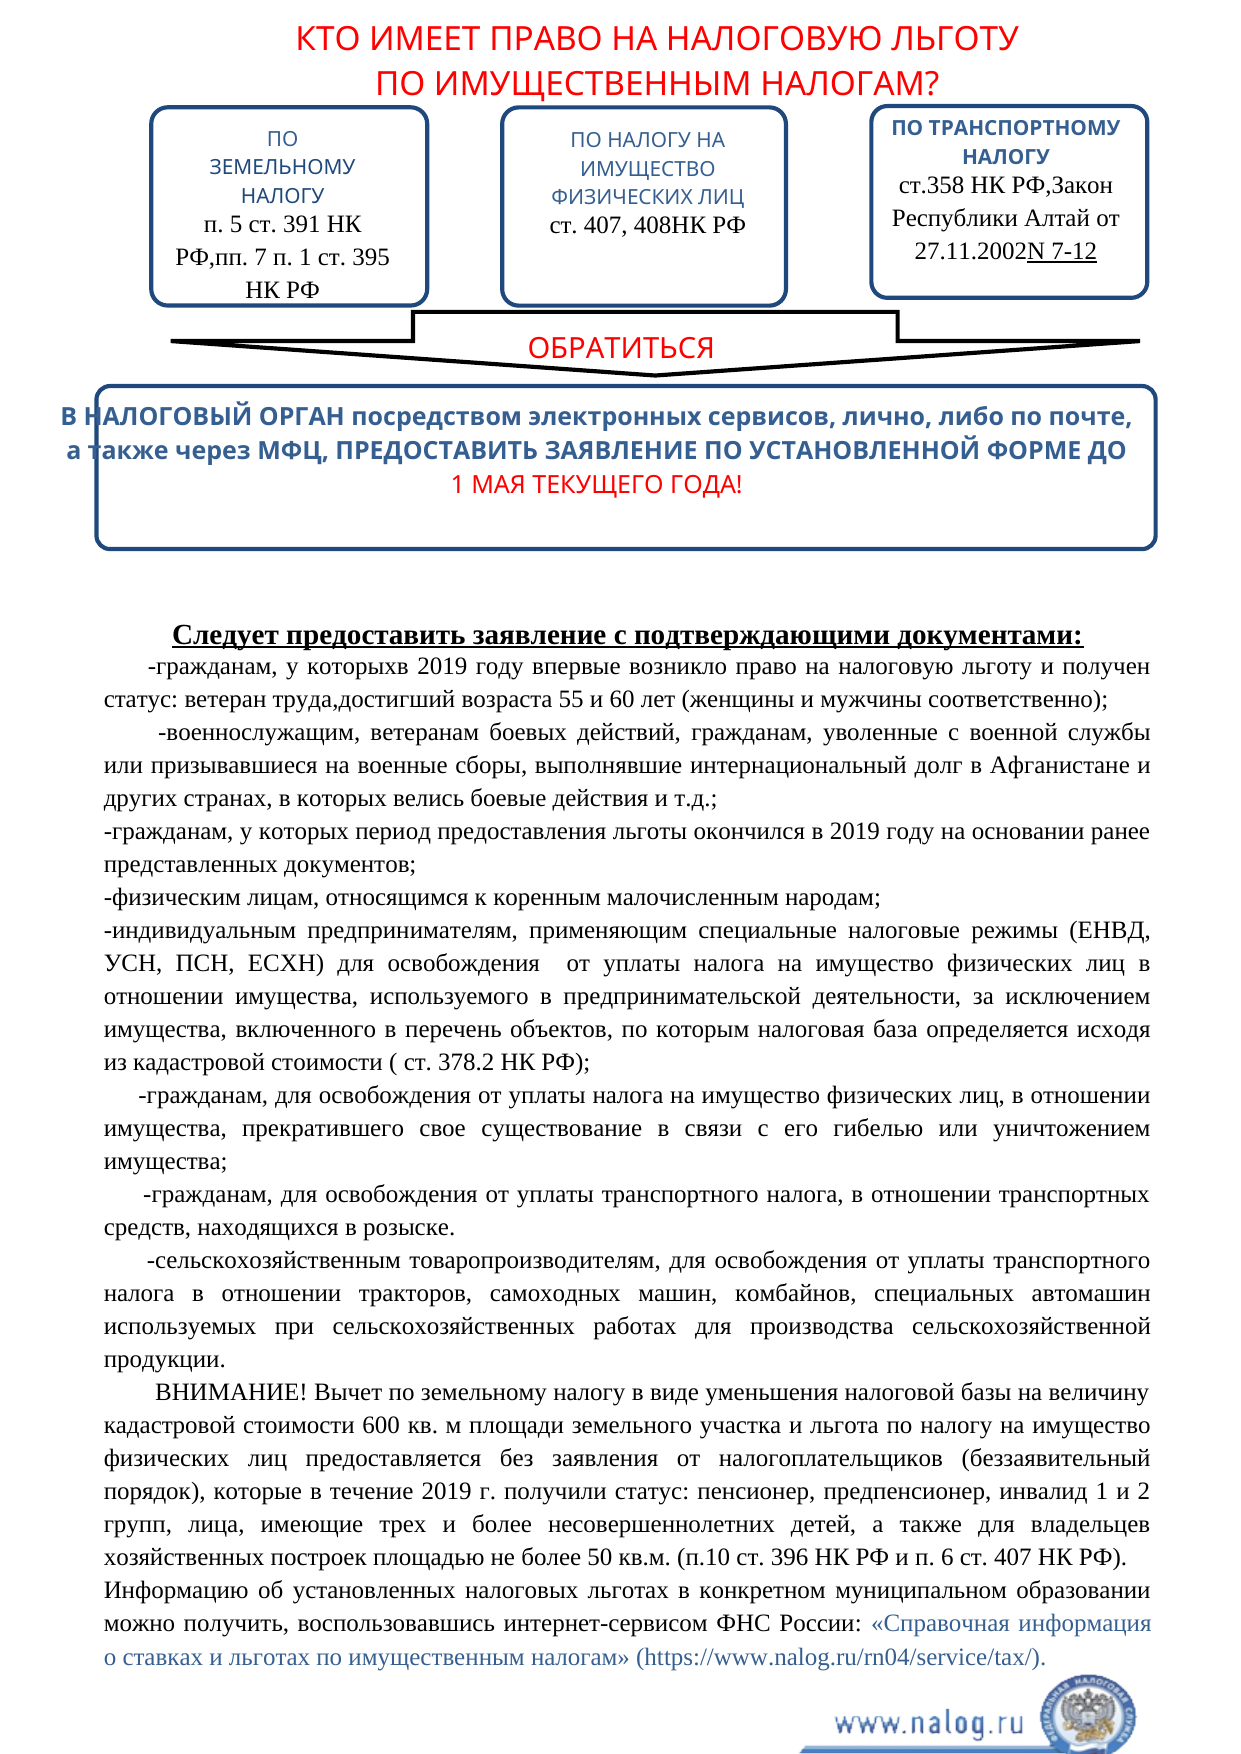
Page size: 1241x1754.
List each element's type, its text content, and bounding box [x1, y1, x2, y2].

text ПО ИМУЩЕСТВЕННЫМ НАЛОГАМ? [162, 60, 1152, 106]
picture [785, 1648, 1198, 1754]
text -гражданам, для освобождения от уплаты налога на имущество физических лиц, в отношении имущества, прекратившего свое существование в связи с его гибелью или уничтожением имущества; [103, 1080, 1152, 1175]
text ВНИМАНИЕ! Вычет по земельному налогу в виде уменьшения налоговой базы на величину кадастровой стоимости 600 кв. м площади земельного участка и льгота по налогу на имущество физических лиц предоставляется без заявления от налогоплательщиков (беззаявительный порядок), которые в течение 2019 г. получили статус: пенсионер, предпенсионер, инвалид 1 и 2 групп, лица, имеющие трех и более несовершеннолетних детей, а также для владельцев хозяйственных построек площадью не более 50 кв.м. (п.10 ст. 396 НК РФ и п. 6 ст. 407 НК РФ). [103, 1377, 1152, 1571]
text -индивидуальным предпринимателям, применяющим специальные налоговые режимы (ЕНВД, УСН, ПСН, ЕСХН) для освобождения от уплаты налога на имущество физических лиц в отношении имущества, используемого в предпринимательской деятельности, за исключением имущества, включенного в перечень объектов, по которым налоговая база определяется исходя из кадастровой стоимости ( ст. 378.2 НК РФ); [103, 915, 1152, 1076]
text -гражданам, для освобождения от уплаты транспортного налога, в отношении транспортных средств, находящихся в розыске. [103, 1179, 1152, 1241]
text -военнослужащим, ветеранам боевых действий, гражданам, уволенные с военной службы или призывавшиеся на военные сборы, выполнявшие интернациональный долг в Афганистане и других странах, в которых велись боевые действия и т.д.; [103, 717, 1152, 812]
text -гражданам, у которыхв 2019 году впервые возникло право на налоговую льготу и получен статус: ветеран труда,достигший возраста 55 и 60 лет (женщины и мужчины соответственно); [103, 651, 1152, 713]
text -гражданам, у которых период предоставления льготы окончился в 2019 году на основании ранее представленных документов; [103, 816, 1152, 878]
text Следует предоставить заявление с подтверждающими документами: [103, 617, 1152, 651]
text -сельскохозяйственным товаропроизводителям, для освобождения от уплаты транспортного налога в отношении тракторов, самоходных машин, комбайнов, специальных автомашин используемых при сельскохозяйственных работах для производства сельскохозяйственной продукции. [103, 1245, 1152, 1373]
text КТО ИМЕЕТ ПРАВО НА НАЛОГОВУЮ ЛЬГОТУ [162, 15, 1152, 60]
text -физическим лицам, относящимся к коренным малочисленным народам; [103, 882, 1152, 911]
text Информацию об установленных налоговых льготах в конкретном муниципальном образовании можно получить, воспользовавшись интернет-сервисом ФНС России: «Справочная информация о ставках и льготах по имущественным налогам» (https://www.nalog.ru/rn04/service/tax/). [103, 1576, 1152, 1670]
